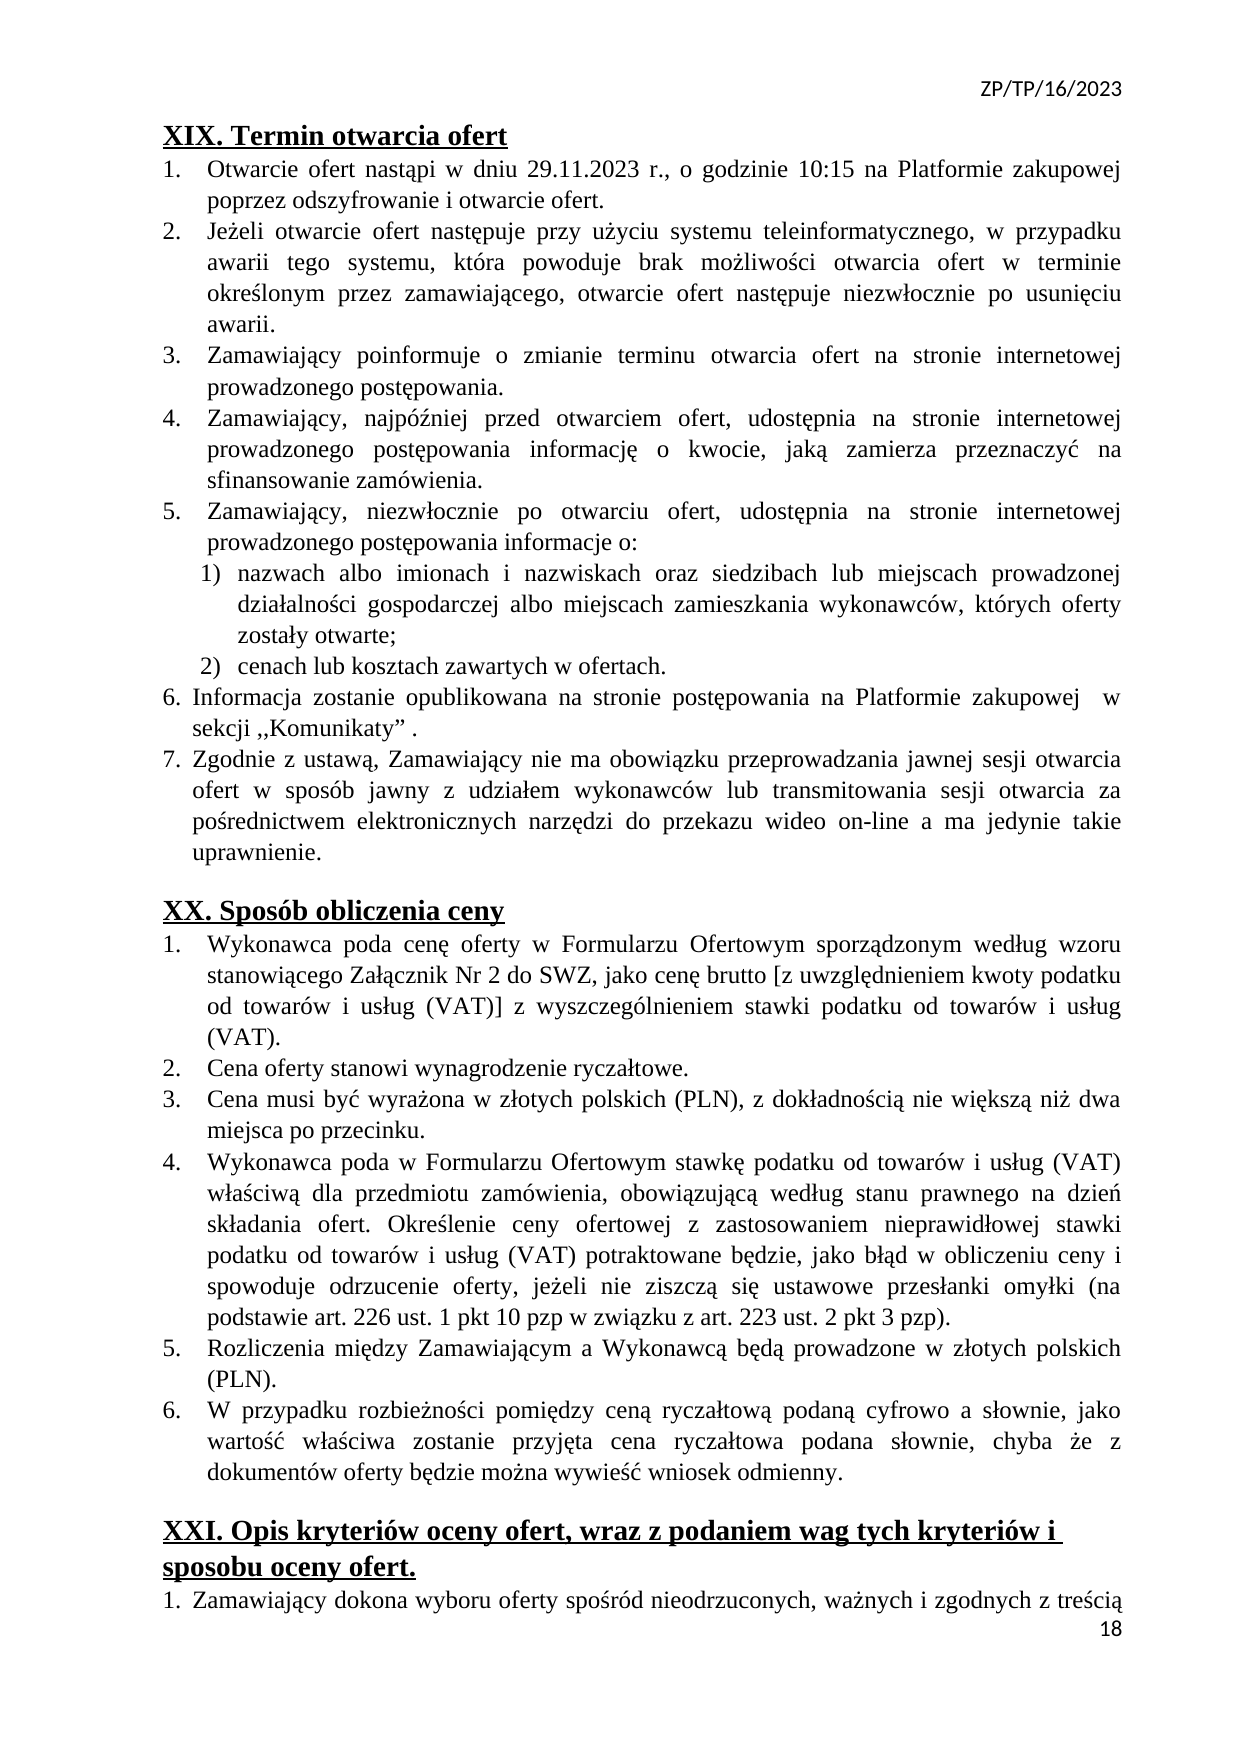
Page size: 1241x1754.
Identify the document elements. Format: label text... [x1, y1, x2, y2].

list cenach lub kosztach zawartych w ofertach. [200, 651, 1122, 680]
list Zgodnie z ustawą, Zamawiający nie ma obowiązku przeprowadzania jawnej sesji otwarcia ofert w sposób jawny z udziałem wykonawców lub transmitowania sesji otwarcia za pośrednictwem elektronicznych narzędzi do przekazu wideo on-line a ma jedynie takie uprawnienie. [162, 744, 1122, 866]
list Wykonawca poda w Formularzu Ofertowym stawkę podatku od towarów i usług (VAT) właściwą dla przedmiotu zamówienia, obowiązującą według stanu prawnego na dzień składania ofert. Określenie ceny ofertowej z zastosowaniem nieprawidłowej stawki podatku od towarów i usług (VAT) potraktowane będzie, jako błąd w obliczeniu ceny i spowoduje odrzucenie oferty, jeżeli nie ziszczą się ustawowe przesłanki omyłki (na podstawie art. 226 ust. 1 pkt 10 pzp w związku z art. 223 ust. 2 pkt 3 pzp). [162, 1147, 1122, 1331]
subtitle XX. Sposób obliczenia ceny [162, 893, 1122, 927]
list Zamawiający, najpóźniej przed otwarciem ofert, udostępnia na stronie internetowej prowadzonego postępowania informację o kwocie, jaką zamierza przeznaczyć na sfinansowanie zamówienia. [162, 403, 1122, 493]
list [162, 1585, 1122, 1614]
list Otwarcie ofert nastąpi w dniu 29.11.2023 r., o godzinie 10:15 na Platformie zakupowej poprzez odszyfrowanie i otwarcie ofert. [162, 154, 1122, 214]
subtitle XIX. Termin otwarcia ofert [162, 118, 1122, 152]
list Jeżeli otwarcie ofert następuje przy użyciu systemu teleinformatycznego, w przypadku awarii tego systemu, która powoduje brak możliwości otwarcia ofert w terminie określonym przez zamawiającego, otwarcie ofert następuje niezwłocznie po usunięciu awarii. [162, 216, 1122, 338]
list Cena oferty stanowi wynagrodzenie ryczałtowe. [162, 1053, 1122, 1082]
list Zamawiający, niezwłocznie po otwarciu ofert, udostępnia na stronie internetowej prowadzonego postępowania informacje o: [162, 496, 1122, 556]
list Rozliczenia między Zamawiającym a Wykonawcą będą prowadzone w złotych polskich (PLN). [162, 1333, 1122, 1393]
list W przypadku rozbieżności pomiędzy ceną ryczałtową podaną cyfrowo a słownie, jako wartość właściwa zostanie przyjęta cena ryczałtowa podana słownie, chyba że z dokumentów oferty będzie można wywieść wniosek odmienny. [162, 1395, 1122, 1486]
list Informacja zostanie opublikowana na stronie postępowania na Platformie zakupowej w sekcji ,,Komunikaty” . [162, 682, 1122, 742]
list nazwach albo imionach i nazwiskach oraz siedzibach lub miejscach prowadzonej działalności gospodarczej albo miejscach zamieszkania wykonawców, których oferty zostały otwarte; [200, 558, 1122, 649]
list Zamawiający poinformuje o zmianie terminu otwarcia ofert na stronie internetowej prowadzonego postępowania. [162, 341, 1122, 400]
list Cena musi być wyrażona w złotych polskich (PLN), z dokładnością nie większą niż dwa miejsca po przecinku. [162, 1084, 1122, 1144]
list Wykonawca poda cenę oferty w Formularzu Ofertowym sporządzonym według wzoru stanowiącego Załącznik Nr 2 do SWZ, jako cenę brutto [z uwzględnieniem kwoty podatku od towarów i usług (VAT)] z wyszczególnieniem stawki podatku od towarów i usług (VAT). [162, 929, 1122, 1051]
subtitle XXI. Opis kryteriów oceny ofert, wraz z podaniem wag tych kryteriów i sposobu oceny ofert. [162, 1513, 1122, 1583]
